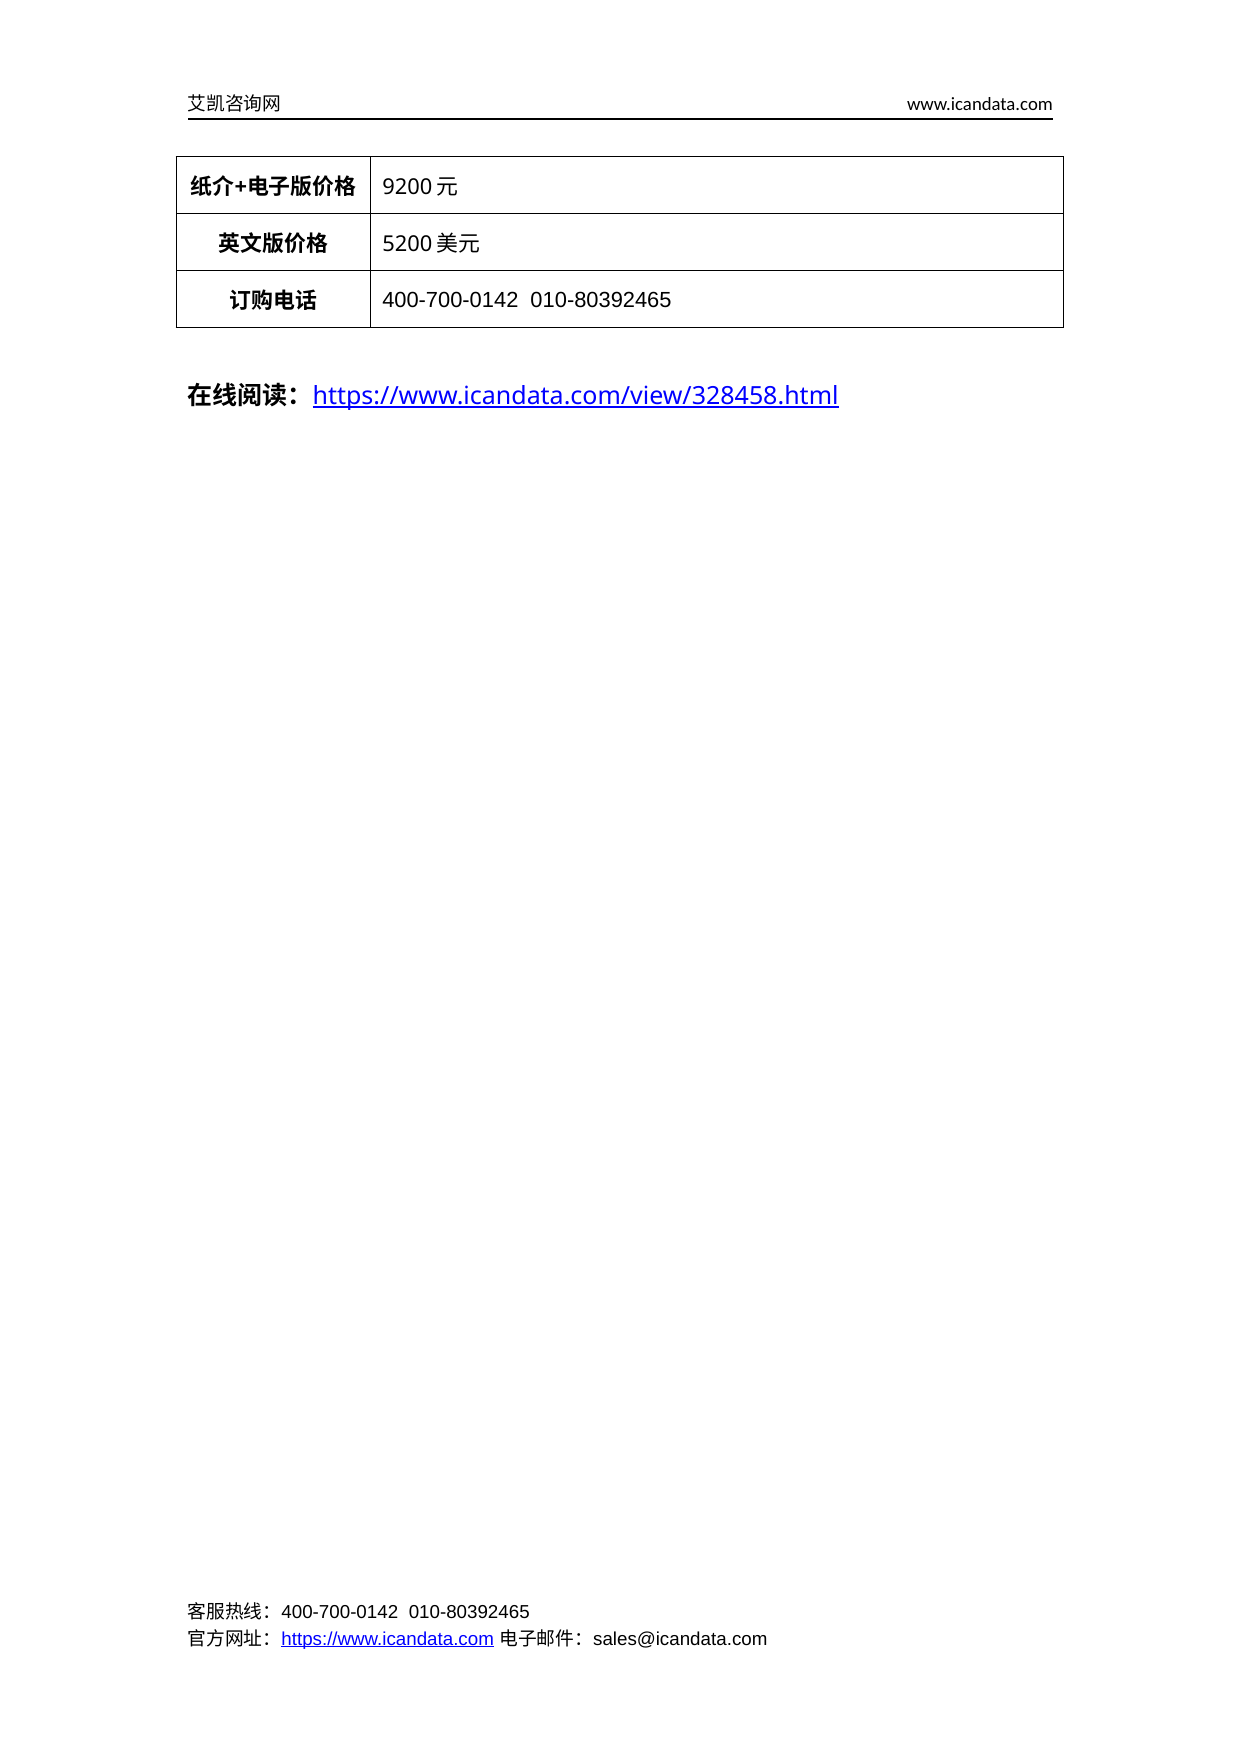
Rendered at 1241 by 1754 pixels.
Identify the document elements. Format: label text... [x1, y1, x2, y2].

table_cell 5200美元 [371, 214, 1063, 270]
table_cell 订购电话 [177, 271, 370, 327]
table_cell 9200元 [371, 157, 1063, 213]
table_cell 400-700-0142 010-80392465 [371, 271, 1063, 327]
text 在线阅读：https://www.icandata.com/view/328458.html [187, 361, 1053, 426]
table_cell 纸介+电子版价格 [177, 157, 370, 213]
table_cell 英文版价格 [177, 214, 370, 270]
